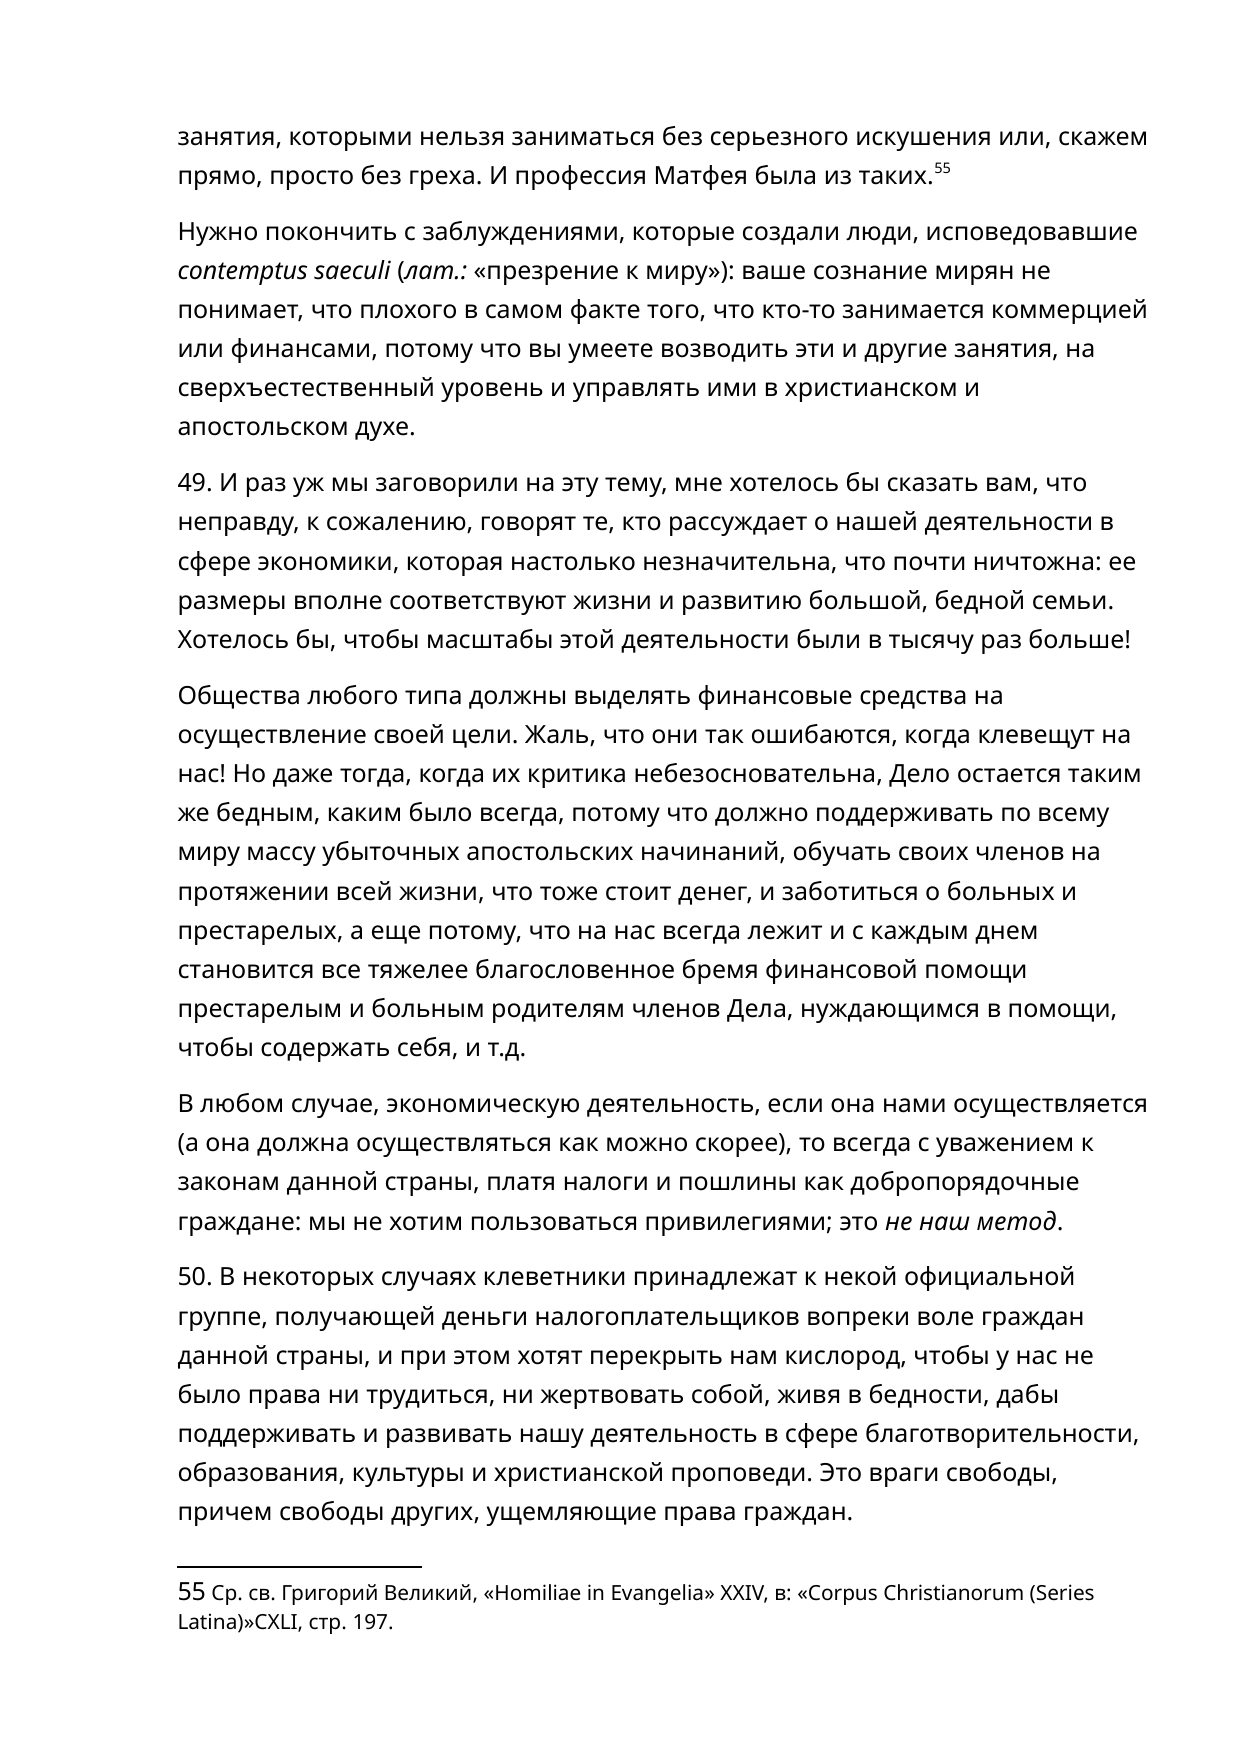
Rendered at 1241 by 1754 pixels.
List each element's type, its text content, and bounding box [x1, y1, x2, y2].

text 49. И раз уж мы заговорили на эту тему, мне хотелось бы сказать вам, что неправду, к сожалению, говорят те, кто рассуждает о нашей деятельности в сфере экономики, которая настолько незначительна, что почти ничтожна: ее размеры вполне соответствуют жизни и развитию большой, бедной семьи. Хотелось бы, чтобы масштабы этой деятельности были в тысячу раз больше! [177, 465, 1152, 656]
text Общества любого типа должны выделять финансовые средства на осуществление своей цели. Жаль, что они так ошибаются, когда клевещут на нас! Но даже тогда, когда их критика небезосновательна, Дело остается таким же бедным, каким было всегда, потому что должно поддерживать по всему миру массу убыточных апостольских начинаний, обучать своих членов на протяжении всей жизни, что тоже стоит денег, и заботиться о больных и престарелых, а еще потому, что на нас всегда лежит и с каждым днем становится все тяжелее благословенное бремя финансовой помощи престарелым и больным родителям членов Дела, нуждающимся в помощи, чтобы содержать себя, и т.д. [177, 677, 1152, 1064]
text В любом случае, экономическую деятельность, если она нами осуществляется (а она должна осуществляться как можно скорее), то всегда с уважением к законам данной страны, платя налоги и пошлины как добропорядочные граждане: мы не хотим пользоваться привилегиями; это не наш метод. [177, 1086, 1152, 1237]
text 50. В некоторых случаях клеветники принадлежат к некой официальной группе, получающей деньги налогоплательщиков вопреки воле граждан данной страны, и при этом хотят перекрыть нам кислород, чтобы у нас не было права ни трудиться, ни жертвовать собой, живя в бедности, дабы поддерживать и развивать нашу деятельность в сфере благотворительности, образования, культуры и христианской проповеди. Это враги свободы, причем свободы других, ущемляющие права граждан. [177, 1259, 1152, 1528]
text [177, 118, 1152, 191]
text Нужно покончить с заблуждениями, которые создали люди, исповедовавшие contemptus saeculi (лат.: «презрение к миру»): ваше сознание мирян не понимает, что плохого в самом факте того, что кто-то занимается коммерцией или финансами, потому что вы умеете возводить эти и другие занятия, на сверхъестественный уровень и управлять ими в христианском и апостольском духе. [177, 213, 1152, 443]
